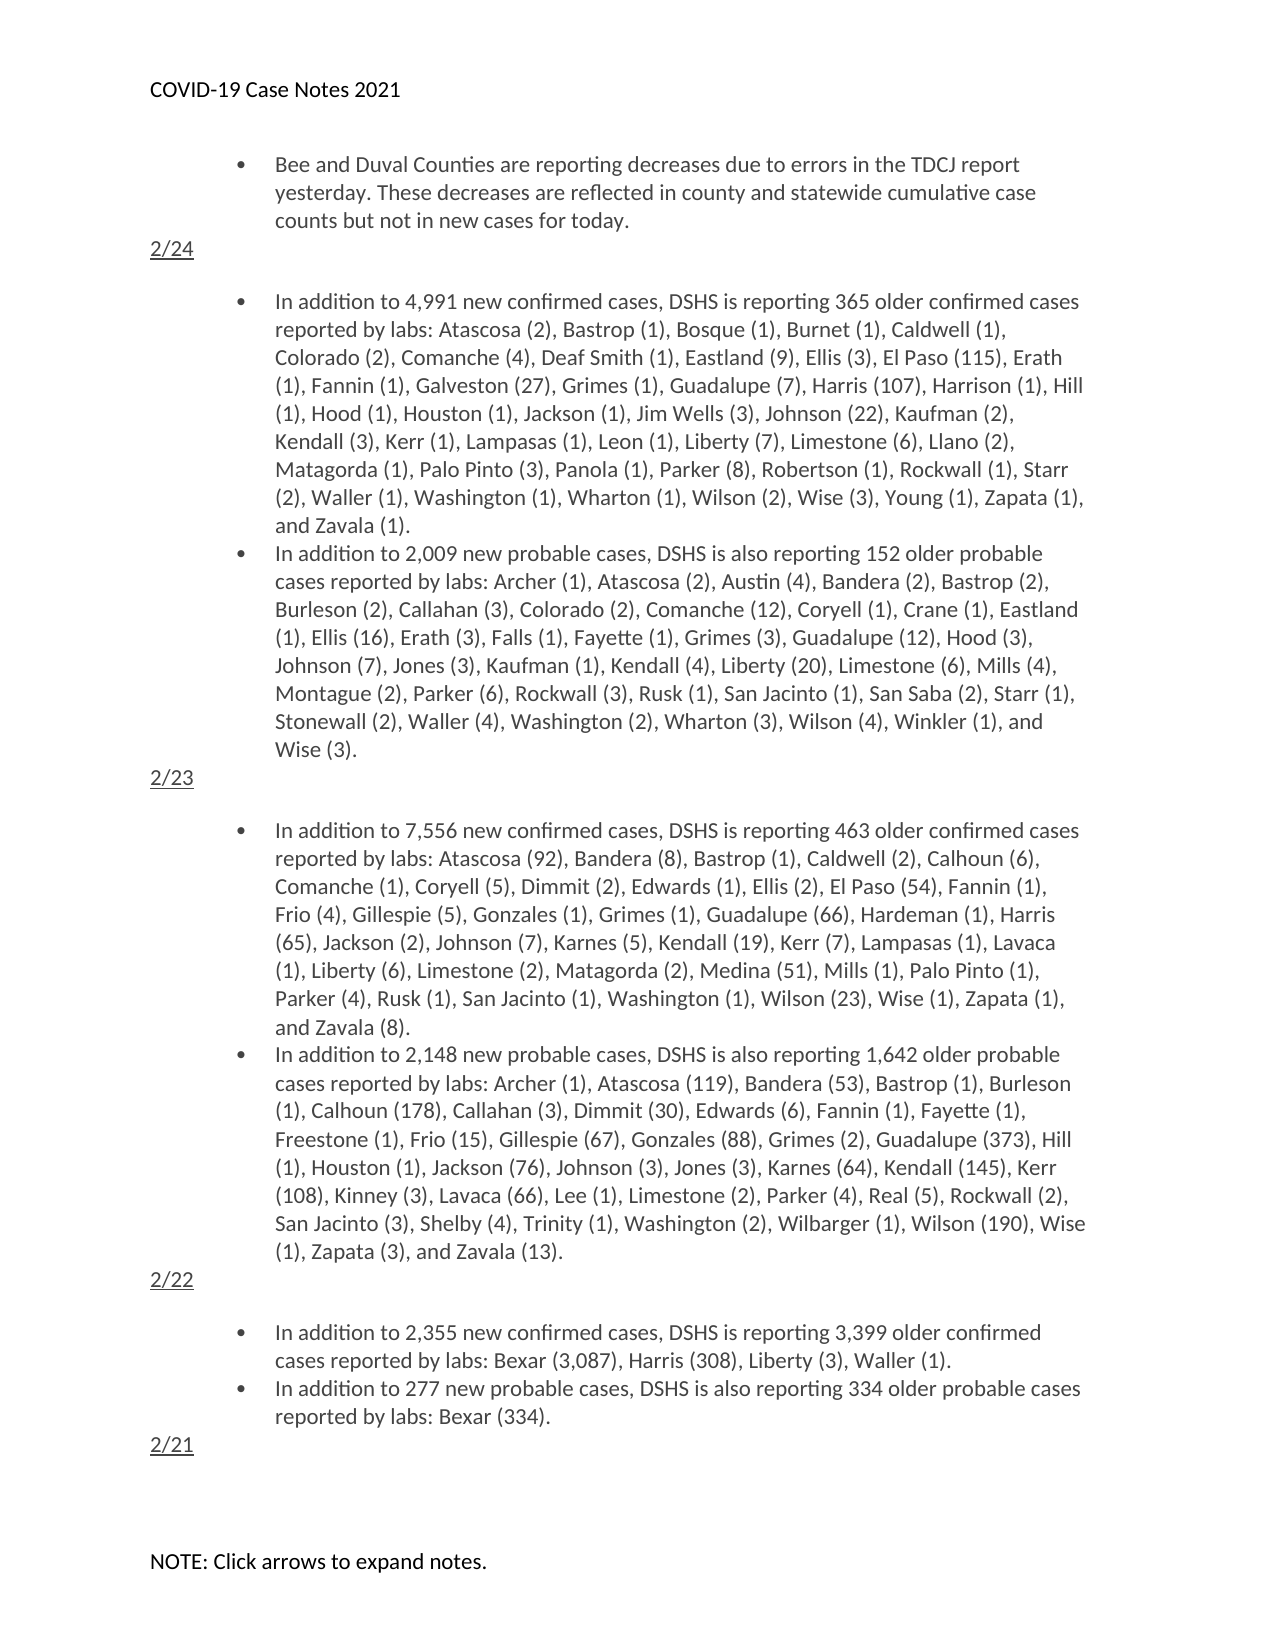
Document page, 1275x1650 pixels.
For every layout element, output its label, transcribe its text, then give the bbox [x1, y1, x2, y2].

list In addition to 277 new probable cases, DSHS is also reporting 334 older probable cases reported by labs: Bexar (334). [237, 1374, 1087, 1430]
list In addition to 4,991 new confirmed cases, DSHS is reporting 365 older confirmed cases reported by labs: Atascosa (2), Bastrop (1), Bosque (1), Burnet (1), Caldwell (1), Colorado (2), Comanche (4), Deaf Smith (1), Eastland (9), Ellis (3), El Paso (115), Erath (1), Fannin (1), Galveston (27), Grimes (1), Guadalupe (7), Harris (107), Harrison (1), Hill (1), Hood (1), Houston (1), Jackson (1), Jim Wells (3), Johnson (22), Kaufman (2), Kendall (3), Kerr (1), Lampasas (1), Leon (1), Liberty (7), Limestone (6), Llano (2), Matagorda (1), Palo Pinto (3), Panola (1), Parker (8), Robertson (1), Rockwall (1), Starr (2), Waller (1), Washington (1), Wharton (1), Wilson (2), Wise (3), Young (1), Zapata (1), and Zavala (1). [237, 287, 1087, 539]
text 2/21 [150, 1430, 1125, 1458]
text 2/24 [150, 234, 1125, 262]
text 2/22 [150, 1265, 1125, 1293]
list In addition to 2,355 new confirmed cases, DSHS is reporting 3,399 older confirmed cases reported by labs: Bexar (3,087), Harris (308), Liberty (3), Waller (1). [237, 1318, 1087, 1374]
list In addition to 7,556 new confirmed cases, DSHS is reporting 463 older confirmed cases reported by labs: Atascosa (92), Bandera (8), Bastrop (1), Caldwell (2), Calhoun (6), Comanche (1), Coryell (5), Dimmit (2), Edwards (1), Ellis (2), El Paso (54), Fannin (1), Frio (4), Gillespie (5), Gonzales (1), Grimes (1), Guadalupe (66), Hardeman (1), Harris (65), Jackson (2), Johnson (7), Karnes (5), Kendall (19), Kerr (7), Lampasas (1), Lavaca (1), Liberty (6), Limestone (2), Matagorda (2), Medina (51), Mills (1), Palo Pinto (1), Parker (4), Rusk (1), San Jacinto (1), Washington (1), Wilson (23), Wise (1), Zapata (1), and Zavala (8). [237, 816, 1087, 1041]
list Bee and Duval Counties are reporting decreases due to errors in the TDCJ report yesterday. These decreases are reflected in county and statewide cumulative case counts but not in new cases for today. [237, 150, 1087, 234]
text 2/23 [150, 763, 1125, 791]
list In addition to 2,009 new probable cases, DSHS is also reporting 152 older probable cases reported by labs: Archer (1), Atascosa (2), Austin (4), Bandera (2), Bastrop (2), Burleson (2), Callahan (3), Colorado (2), Comanche (12), Coryell (1), Crane (1), Eastland (1), Ellis (16), Erath (3), Falls (1), Fayette (1), Grimes (3), Guadalupe (12), Hood (3), Johnson (7), Jones (3), Kaufman (1), Kendall (4), Liberty (20), Limestone (6), Mills (4), Montague (2), Parker (6), Rockwall (3), Rusk (1), San Jacinto (1), San Saba (2), Starr (1), Stonewall (2), Waller (4), Washington (2), Wharton (3), Wilson (4), Winkler (1), and Wise (3). [237, 539, 1087, 763]
list In addition to 2,148 new probable cases, DSHS is also reporting 1,642 older probable cases reported by labs: Archer (1), Atascosa (119), Bandera (53), Bastrop (1), Burleson (1), Calhoun (178), Callahan (3), Dimmit (30), Edwards (6), Fannin (1), Fayette (1), Freestone (1), Frio (15), Gillespie (67), Gonzales (88), Grimes (2), Guadalupe (373), Hill (1), Houston (1), Jackson (76), Johnson (3), Jones (3), Karnes (64), Kendall (145), Kerr (108), Kinney (3), Lavaca (66), Lee (1), Limestone (2), Parker (4), Real (5), Rockwall (2), San Jacinto (3), Shelby (4), Trinity (1), Washington (2), Wilbarger (1), Wilson (190), Wise (1), Zapata (3), and Zavala (13). [237, 1041, 1087, 1265]
